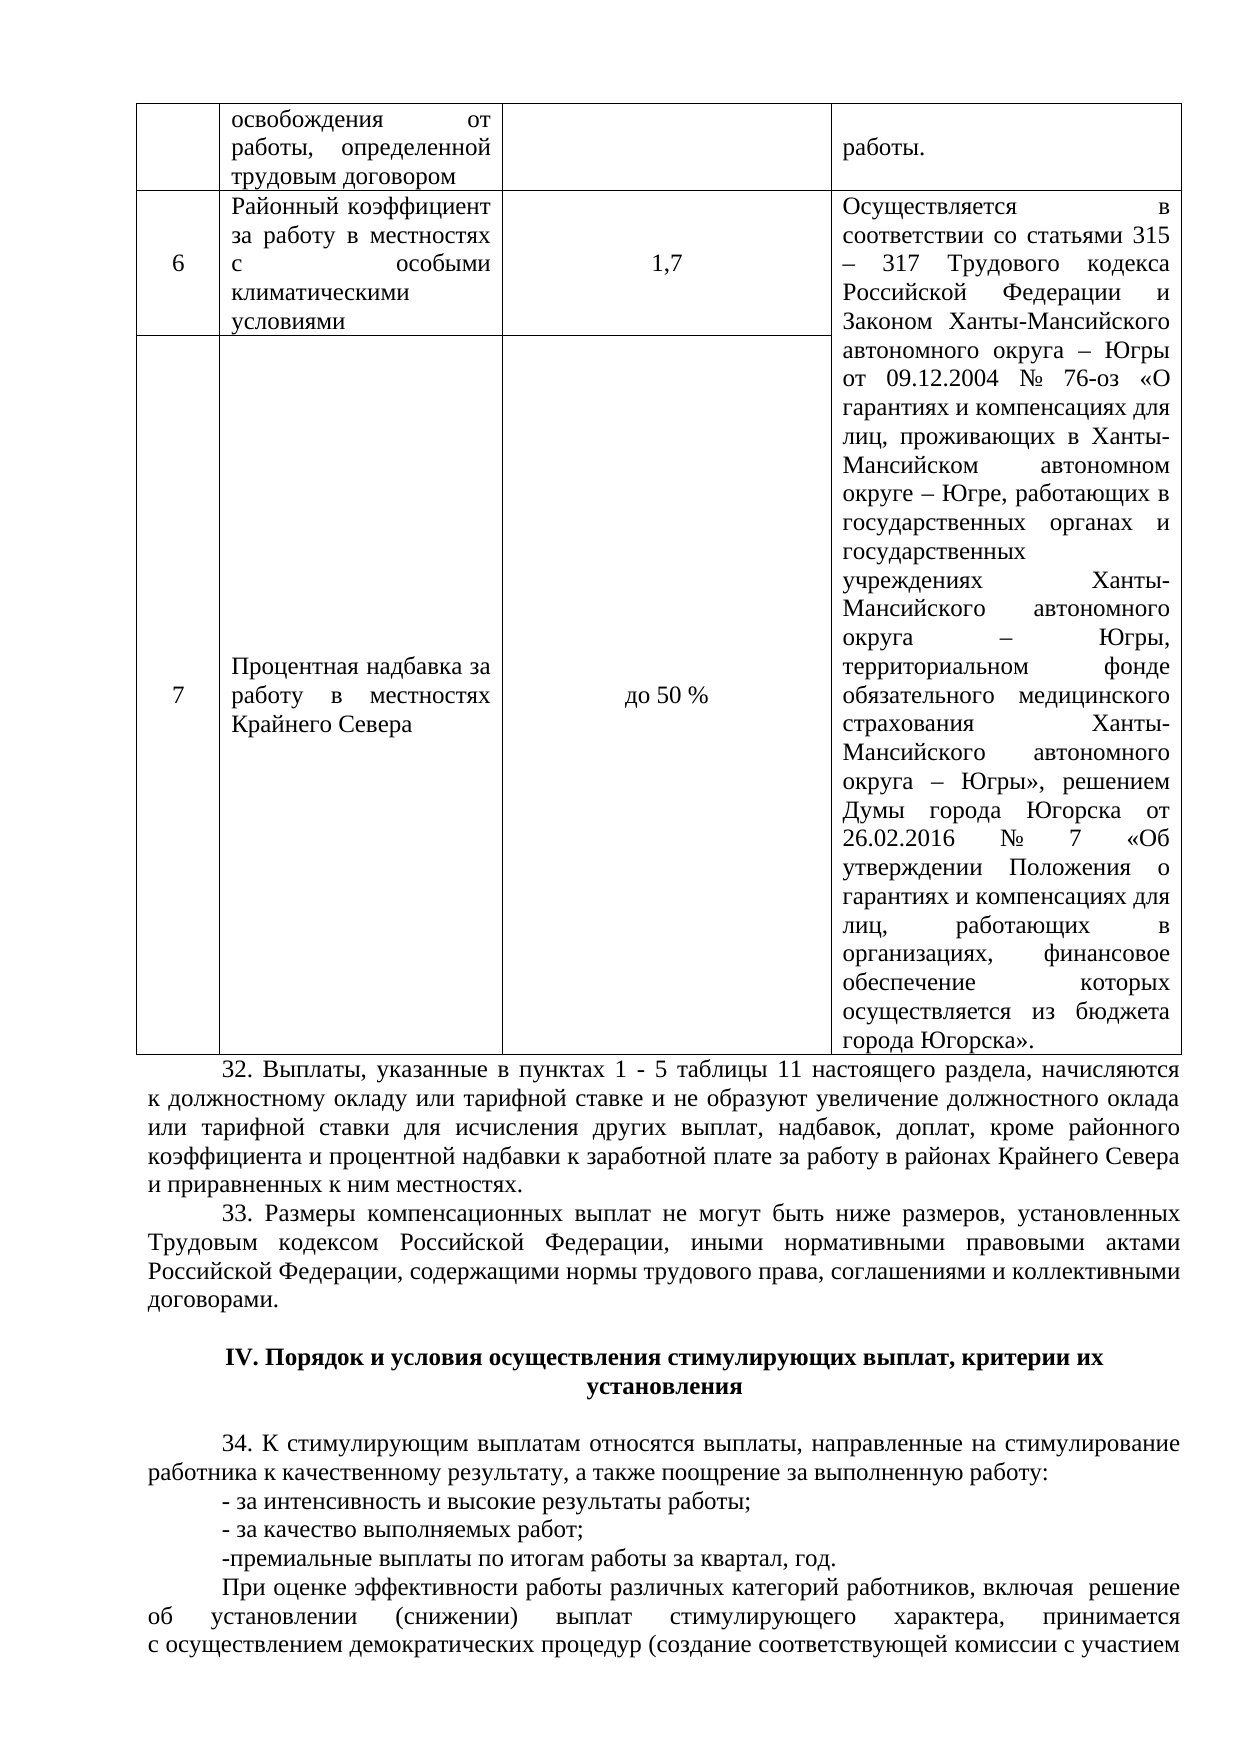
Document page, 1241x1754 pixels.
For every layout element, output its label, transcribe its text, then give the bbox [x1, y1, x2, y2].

table_cell 6 [137, 191, 219, 335]
text 34. К стимулирующим выплатам относятся выплаты, направленные на стимулирование работника к качественному результату, а также поощрение за выполненную работу: [148, 1428, 1181, 1486]
text 32. Выплаты, указанные в пунктах 1 - 5 таблицы 11 настоящего раздела, начисляются к должностному окладу или тарифной ставке и не образуют увеличение должностного оклада или тарифной ставки для исчисления других выплат, надбавок, доплат, кроме районного коэффициента и процентной надбавки к заработной плате за работу в районах Крайнего Севера и приравненных к ним местностях. [148, 1055, 1181, 1198]
table_cell 7 [137, 336, 219, 1053]
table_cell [503, 104, 831, 190]
table_cell до 50 % [503, 336, 831, 1053]
table_cell 1,7 [503, 191, 831, 335]
text - за качество выполняемых работ; [148, 1514, 1181, 1543]
text 33. Размеры компенсационных выплат не могут быть ниже размеров, установленных Трудовым кодексом Российской Федерации, иными нормативными правовыми актами Российской Федерации, содержащими нормы трудового права, соглашениями и коллективными договорами. [148, 1198, 1181, 1313]
table_cell 5 [137, 104, 219, 190]
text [148, 1572, 1181, 1658]
text IV. Порядок и условия осуществления стимулирующих выплат, критерии их установления [148, 1342, 1181, 1399]
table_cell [220, 104, 502, 190]
table_cell Осуществляется в соответствии со статьями 315 – 317 Трудового кодекса Российской Федерации и Законом Ханты-Мансийского автономного округа – Югры от 09.12.2004 № 76-оз «О гарантиях и компенсациях для лиц, проживающих в Ханты-Мансийском автономном округе – Югре, работающих в государственных органах и государственных учреждениях Ханты-Мансийского автономного округа – Югры, территориальном фонде обязательного медицинского страхования Ханты-Мансийского автономного округа – Югры», решением Думы города Югорска от 26.02.2016 № 7 «Об утверждении Положения о гарантиях и компенсациях для лиц, работающих в организациях, финансовое обеспечение которых осуществляется из бюджета города Югорска». [832, 191, 1181, 1053]
text -премиальные выплаты по итогам работы за квартал, год. [148, 1543, 1181, 1572]
table_cell Районный коэффициент за работу в местностях с особыми климатическими условиями [220, 191, 502, 335]
text - за интенсивность и высокие результаты работы; [148, 1486, 1181, 1514]
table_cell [832, 104, 1181, 190]
table_cell Процентная надбавка за работу в местностях Крайнего Севера [220, 336, 502, 1053]
